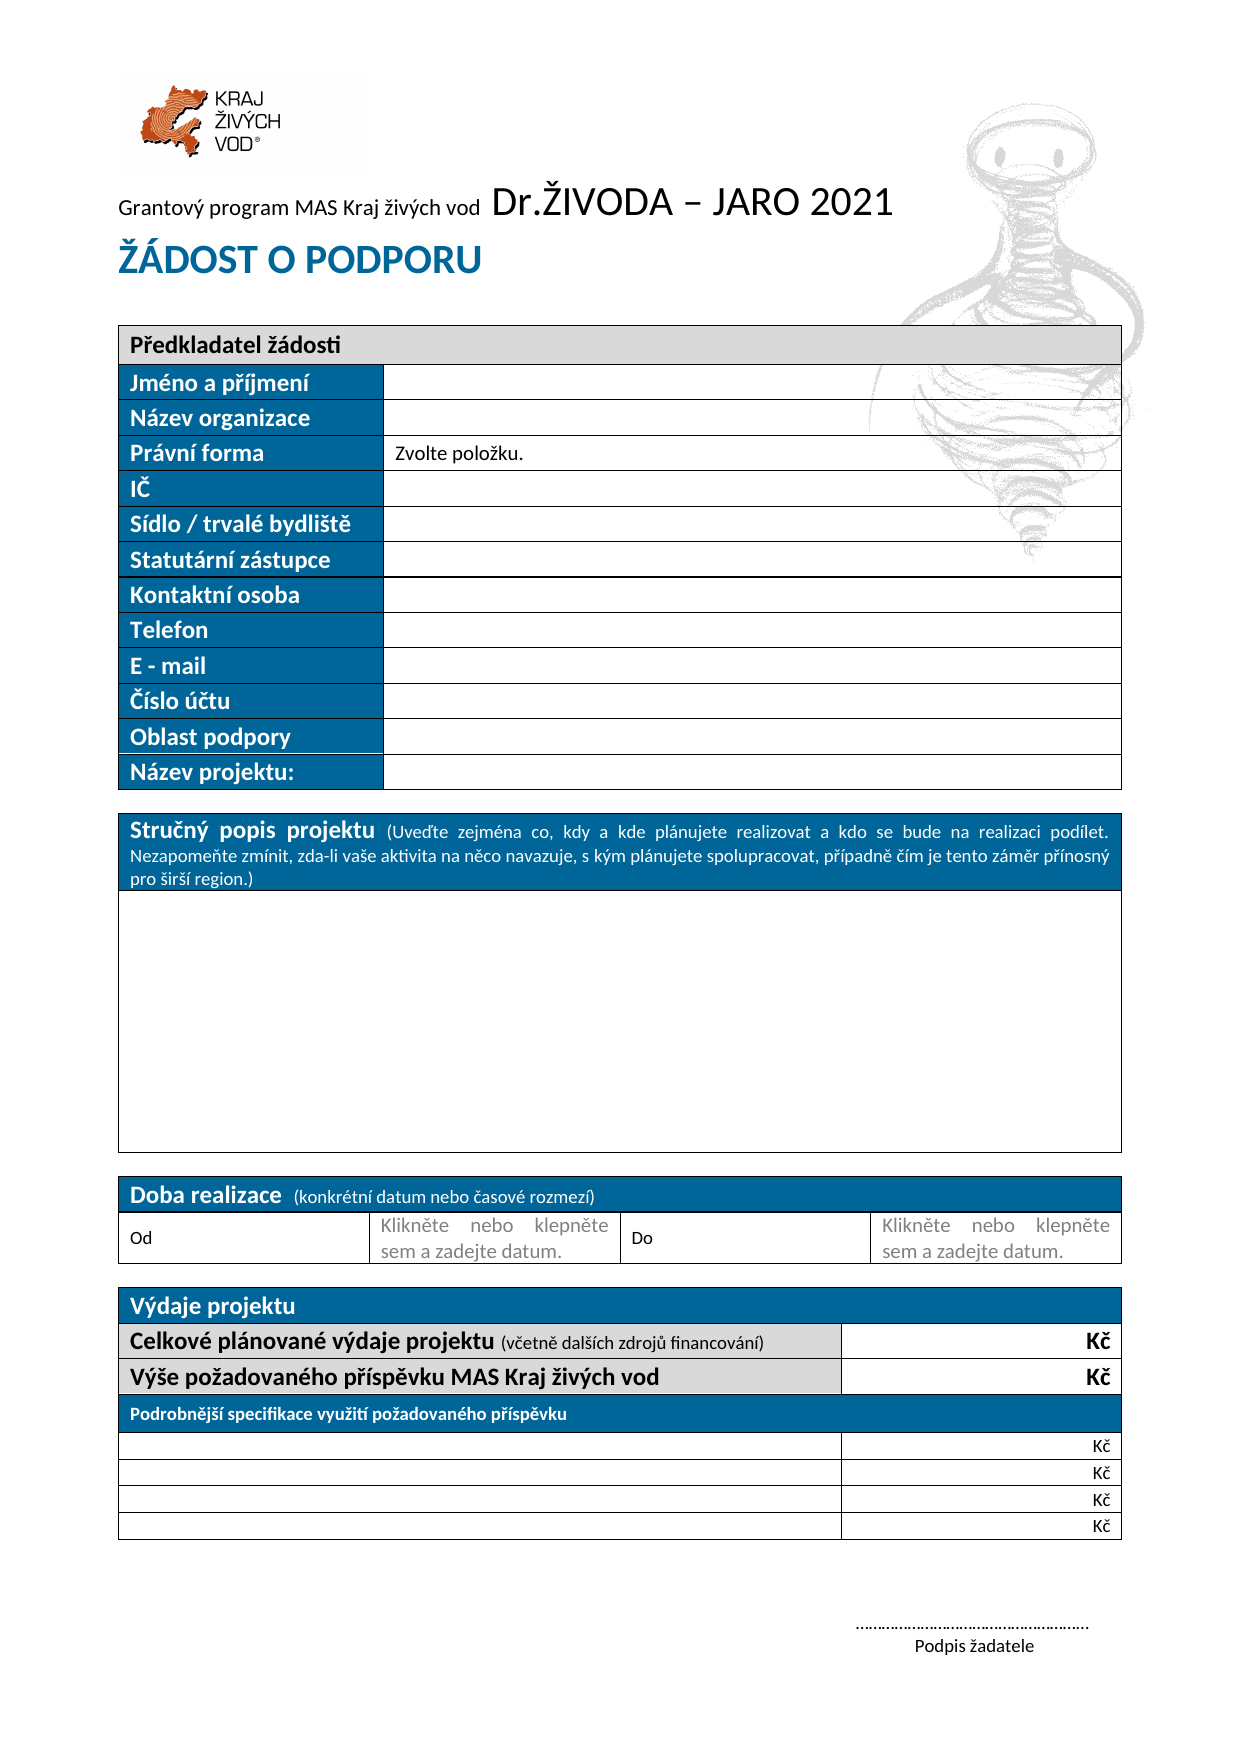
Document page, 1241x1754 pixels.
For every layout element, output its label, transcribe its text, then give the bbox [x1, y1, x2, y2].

table_cell Název projektu: [119, 755, 383, 789]
table_cell Kč [842, 1359, 1121, 1393]
table_cell [384, 613, 1121, 647]
table_cell Telefon [119, 613, 383, 647]
table_cell Název organizace [119, 400, 383, 435]
text ……………………………………………… [782, 1611, 1122, 1634]
table_cell [384, 719, 1121, 753]
table_cell [119, 1433, 841, 1459]
table_cell Kč [842, 1433, 1121, 1459]
table_header Doba realizace (konkrétní datum nebo časové rozmezí) [119, 1177, 1121, 1211]
table_cell Kontaktní osoba [119, 578, 383, 612]
table_cell [384, 684, 1121, 718]
table_cell [384, 507, 1121, 541]
table_cell Právní forma [119, 436, 383, 470]
table_cell Sídlo / trvalé bydliště [119, 507, 383, 541]
table_cell Kč [842, 1324, 1121, 1358]
table_header Stručný popis projektu (Uveďte zejména co, kdy a kde plánujete realizovat a kdo se bude na realizaci podílet. Nezapomeňte zmínit, zda-li vaše aktivita na něco navazuje, s kým plánujete spolupracovat, případně čím je tento záměr přínosný pro širší region.) [119, 814, 1121, 890]
table_cell Kč [842, 1486, 1121, 1512]
table_cell [119, 1513, 841, 1538]
table_cell E - mail [119, 648, 383, 683]
table_cell Kč [842, 1513, 1121, 1538]
table_cell IČ [119, 471, 383, 506]
table_cell Jméno a příjmení [119, 365, 383, 399]
table_cell [384, 648, 1121, 683]
table_cell Oblast podpory [119, 719, 383, 753]
table_cell [119, 1486, 841, 1512]
table_cell [871, 1213, 1121, 1263]
table_cell [384, 400, 1121, 435]
table_cell [119, 1460, 841, 1485]
table_header Výdaje projektu [119, 1288, 1121, 1323]
text Podpis žadatele [782, 1634, 1122, 1657]
table_cell [384, 471, 1121, 506]
table_header Předkladatel žádosti [119, 326, 1121, 364]
table_cell Od [119, 1213, 369, 1263]
table_cell [119, 891, 1121, 1152]
table_cell Statutární zástupce [119, 542, 383, 576]
table_cell Výše požadovaného příspěvku MAS Kraj živých vod [119, 1359, 841, 1393]
text Grantový program MAS Kraj živých vod Dr.ŽIVODA – JARO 2021 ŽÁDOST O PODPORU [118, 174, 1122, 313]
table_cell [384, 578, 1121, 612]
table_cell [384, 755, 1121, 789]
table_cell Celkové plánované výdaje projektu (včetně dalších zdrojů financování) [119, 1324, 841, 1358]
table_cell Číslo účtu [119, 684, 383, 718]
table_cell [384, 365, 1121, 399]
table_cell Do [621, 1213, 870, 1263]
table_cell Podrobnější specifikace využití požadovaného příspěvku [119, 1395, 1121, 1432]
table_cell Kč [842, 1460, 1121, 1485]
table_cell [384, 542, 1121, 576]
picture [118, 73, 370, 175]
